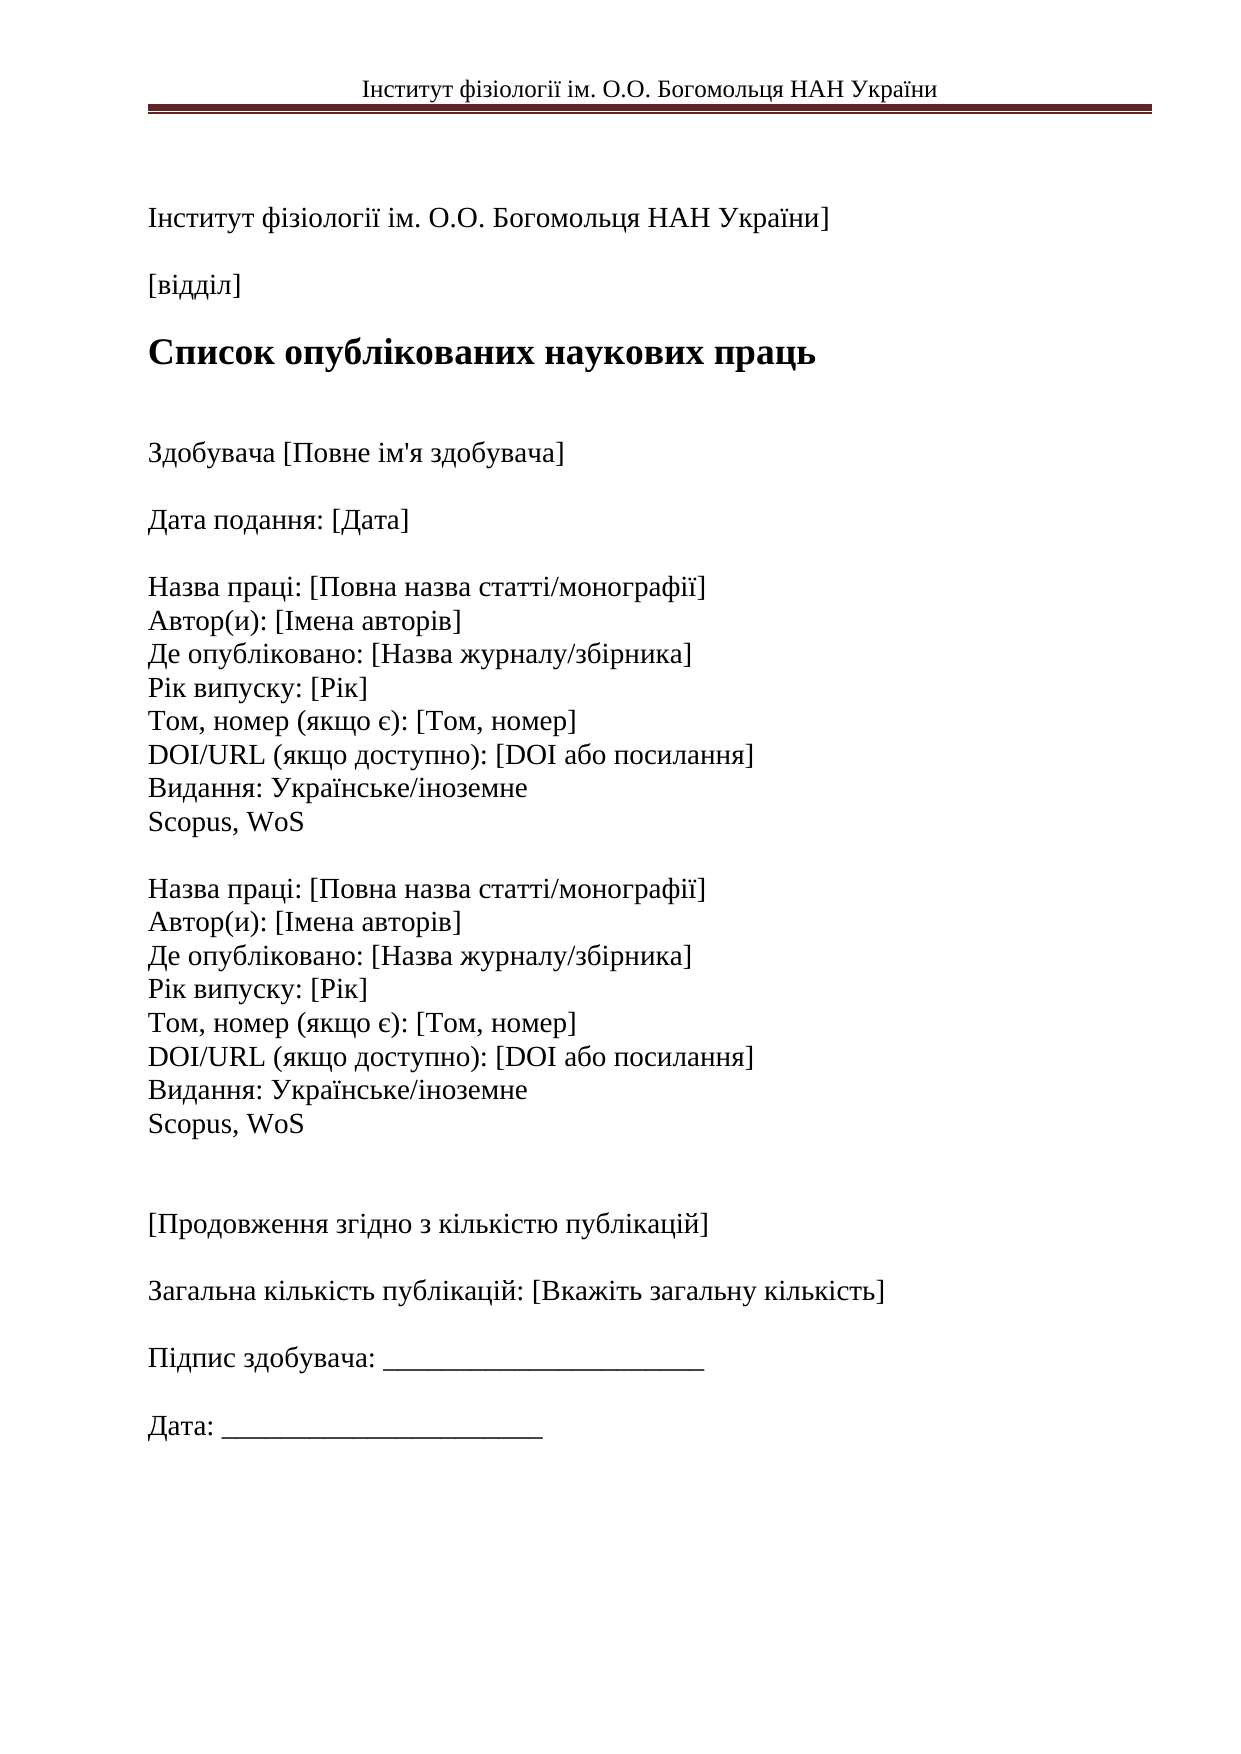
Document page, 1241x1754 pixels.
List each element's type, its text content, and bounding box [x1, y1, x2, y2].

text Том, номер (якщо є): [Том, номер] [148, 1005, 1152, 1039]
text Рік випуску: [Рік] [148, 972, 1152, 1005]
text [відділ] [148, 267, 1152, 301]
text Назва праці: [Повна назва статті/монографії] [148, 569, 1152, 603]
text Рік випуску: [Рік] [148, 670, 1152, 703]
text Де опубліковано: [Назва журналу/збірника] [148, 938, 1152, 972]
text Автор(и): [Імена авторів] [148, 904, 1152, 938]
text Scopus, WoS [148, 804, 1152, 837]
text Том, номер (якщо є): [Том, номер] [148, 703, 1152, 737]
text Загальна кількість публікацій: [Вкажіть загальну кількість] [148, 1273, 1152, 1307]
text Список опублікованих наукових праць [148, 329, 1152, 373]
text DOI/URL (якщо доступно): [DOI або посилання] [148, 737, 1152, 770]
text Дата: ______________________ [148, 1408, 1152, 1441]
text Інститут фізіології ім. О.О. Богомольця НАН України] [148, 200, 1152, 234]
text DOI/URL (якщо доступно): [DOI або посилання] [148, 1039, 1152, 1072]
text Видання: Українське/іноземне [148, 1072, 1152, 1106]
text Назва праці: [Повна назва статті/монографії] [148, 871, 1152, 904]
text Дата подання: [Дата] [148, 502, 1152, 536]
text Автор(и): [Імена авторів] [148, 603, 1152, 636]
text Видання: Українське/іноземне [148, 770, 1152, 804]
text Де опубліковано: [Назва журналу/збірника] [148, 636, 1152, 670]
text [Продовження згідно з кількістю публікацій] [148, 1206, 1152, 1240]
text Здобувача [Повне ім'я здобувача] [148, 435, 1152, 468]
text Scopus, WoS [148, 1106, 1152, 1139]
text Підпис здобувача: ______________________ [148, 1341, 1152, 1374]
